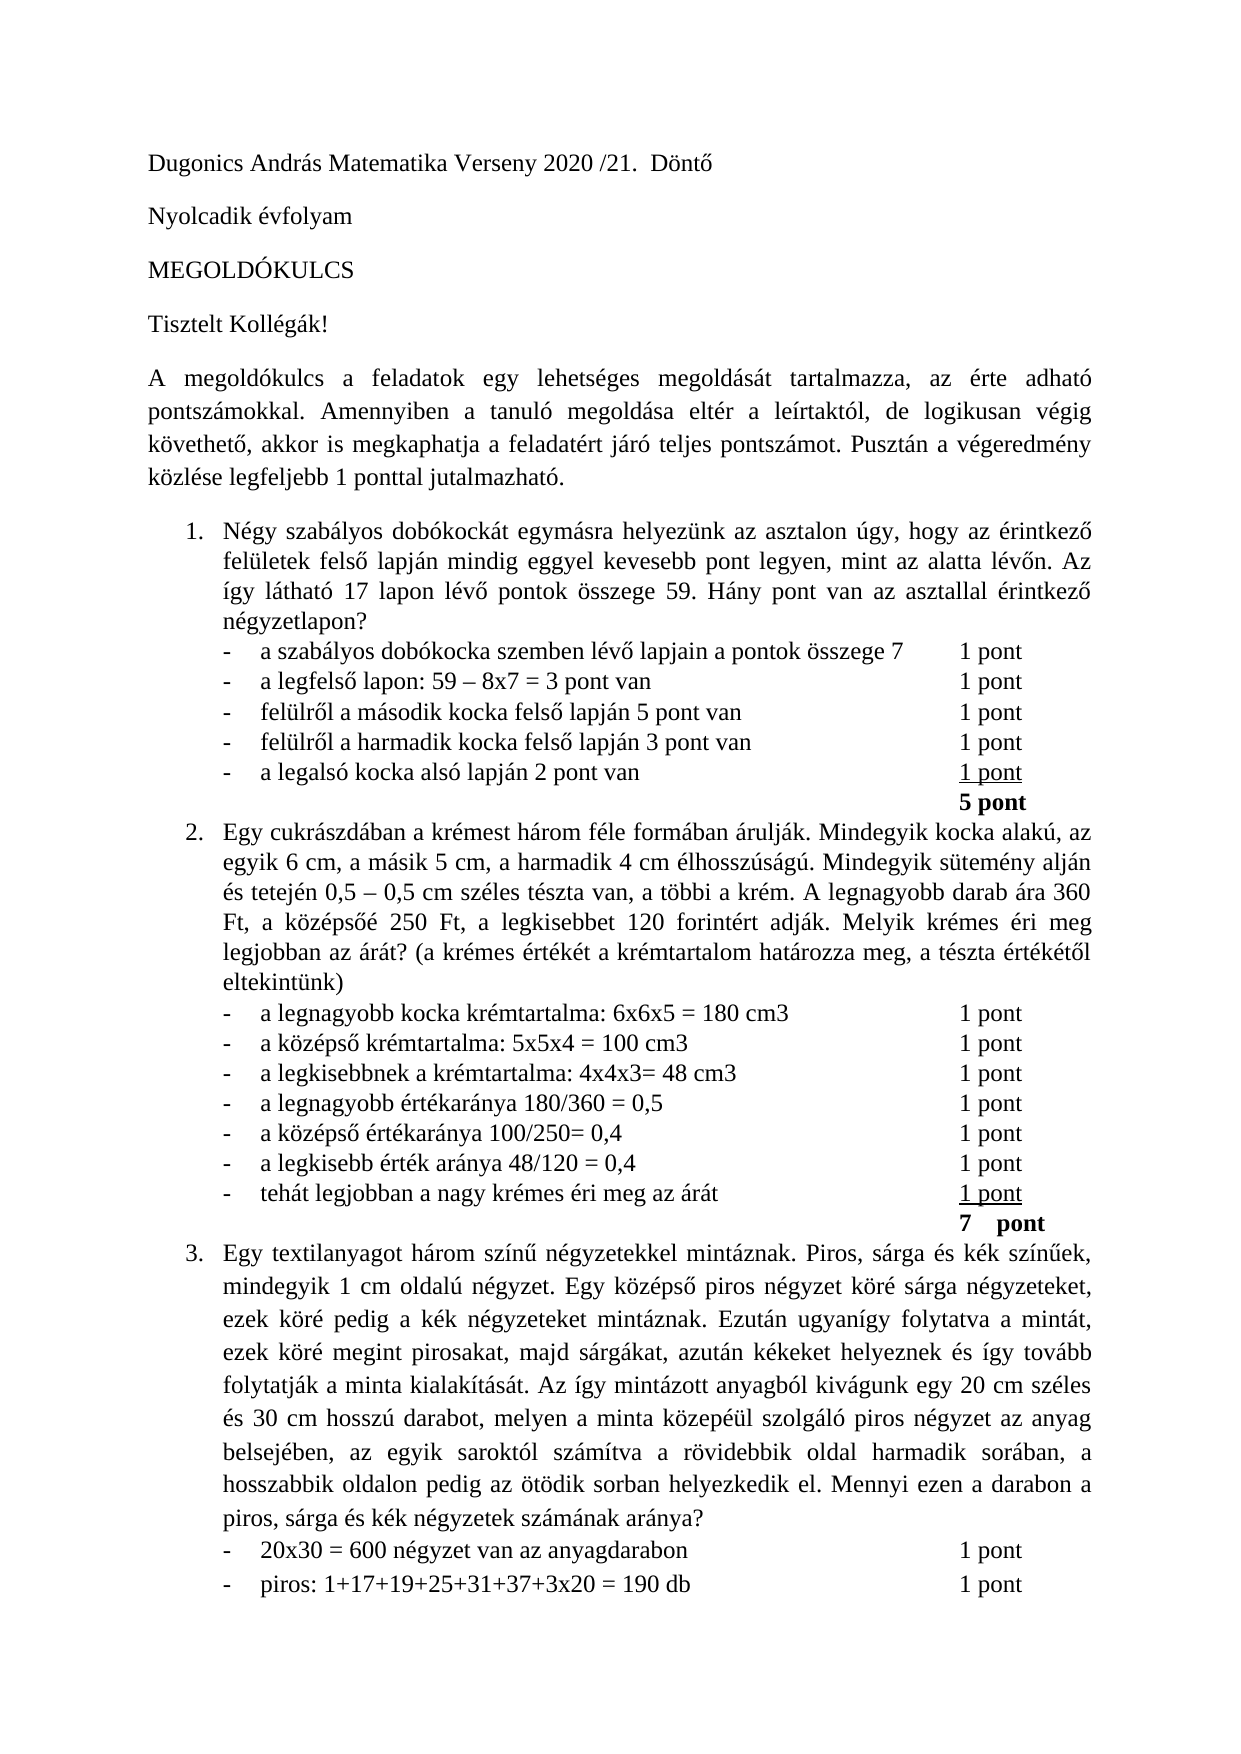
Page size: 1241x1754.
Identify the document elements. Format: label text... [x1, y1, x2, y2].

list a középső krémtartalma: 5x5x4 = 100 cm3 1 pont [223, 1028, 1093, 1056]
list felülről a második kocka felső lapján 5 pont van 1 pont [223, 697, 1093, 725]
text MEGOLDÓKULCS [148, 255, 1093, 284]
list pont [959, 1208, 1093, 1237]
list Egy cukrászdában a krémest három féle formában árulják. Mindegyik kocka alakú, az egyik 6 cm, a másik 5 cm, a harmadik 4 cm élhosszúságú. Mindegyik sütemény alján és tetején 0,5 – 0,5 cm széles tészta van, a többi a krém. A legnagyobb darab ára 360 Ft, a középsőé 250 Ft, a legkisebbet 120 forintért adják. Melyik krémes éri meg legjobban az árát? (a krémes értékét a krémtartalom határozza meg, a tészta értékétől eltekintünk) [185, 817, 1093, 996]
text Tisztelt Kollégák! [148, 309, 1093, 338]
text Dugonics András Matematika Verseny 2020 /21. Döntő [148, 148, 1093, 176]
text A megoldókulcs a feladatok egy lehetséges megoldását tartalmazza, az érte adható pontszámokkal. Amennyiben a tanuló megoldása eltér a leírtaktól, de logikusan végig követhető, akkor is megkaphatja a feladatért járó teljes pontszámot. Pusztán a végeredmény közlése legfeljebb 1 ponttal jutalmazható. [148, 363, 1093, 491]
list Egy textilanyagot három színű négyzetekkel mintáznak. Piros, sárga és kék színűek, mindegyik 1 cm oldalú négyzet. Egy középső piros négyzet köré sárga négyzeteket, ezek köré pedig a kék négyzeteket mintáznak. Ezután ugyanígy folytatva a mintát, ezek köré megint pirosakat, majd sárgákat, azután kékeket helyeznek és így tovább folytatják a minta kialakítását. Az így mintázott anyagból kivágunk egy 20 cm széles és 30 cm hosszú darabot, melyen a minta közepéül szolgáló piros négyzet az anyag belsejében, az egyik saroktól számítva a rövidebbik oldal harmadik sorában, a hosszabbik oldalon pedig az ötödik sorban helyezkedik el. Mennyi ezen a darabon a piros, sárga és kék négyzetek számának aránya? [185, 1238, 1093, 1531]
list tehát legjobban a nagy krémes éri meg az árát 1 pont [223, 1178, 1093, 1207]
list a legkisebbnek a krémtartalma: 4x4x3= 48 cm3 1 pont [223, 1058, 1093, 1087]
list 20x30 = 600 négyzet van az anyagdarabon 1 pont [223, 1536, 1093, 1564]
list piros: 1+17+19+25+31+37+3x20 = 190 db 1 pont [223, 1569, 1093, 1597]
list a legnagyobb kocka krémtartalma: 6x6x5 = 180 cm3 1 pont [223, 998, 1093, 1026]
list a középső értékaránya 100/250= 0,4 1 pont [223, 1118, 1093, 1147]
list a legfelső lapon: 59 – 8x7 = 3 pont van 1 pont [223, 666, 1093, 695]
list a legalsó kocka alsó lapján 2 pont van 1 pont [223, 757, 1093, 786]
list Négy szabályos dobókockát egymásra helyezünk az asztalon úgy, hogy az érintkező felületek felső lapján mindig eggyel kevesebb pont legyen, mint az alatta lévőn. Az így látható 17 lapon lévő pontok összege 59. Hány pont van az asztallal érintkező négyzetlapon? [185, 516, 1093, 635]
list a legnagyobb értékaránya 180/360 = 0,5 1 pont [223, 1088, 1093, 1117]
text Nyolcadik évfolyam [148, 201, 1093, 230]
list a legkisebb érték aránya 48/120 = 0,4 1 pont [223, 1148, 1093, 1177]
list felülről a harmadik kocka felső lapján 3 pont van 1 pont [223, 727, 1093, 755]
list a szabályos dobókocka szemben lévő lapjain a pontok összege 7 1 pont [223, 636, 1093, 665]
list 5 pont [959, 787, 1093, 816]
